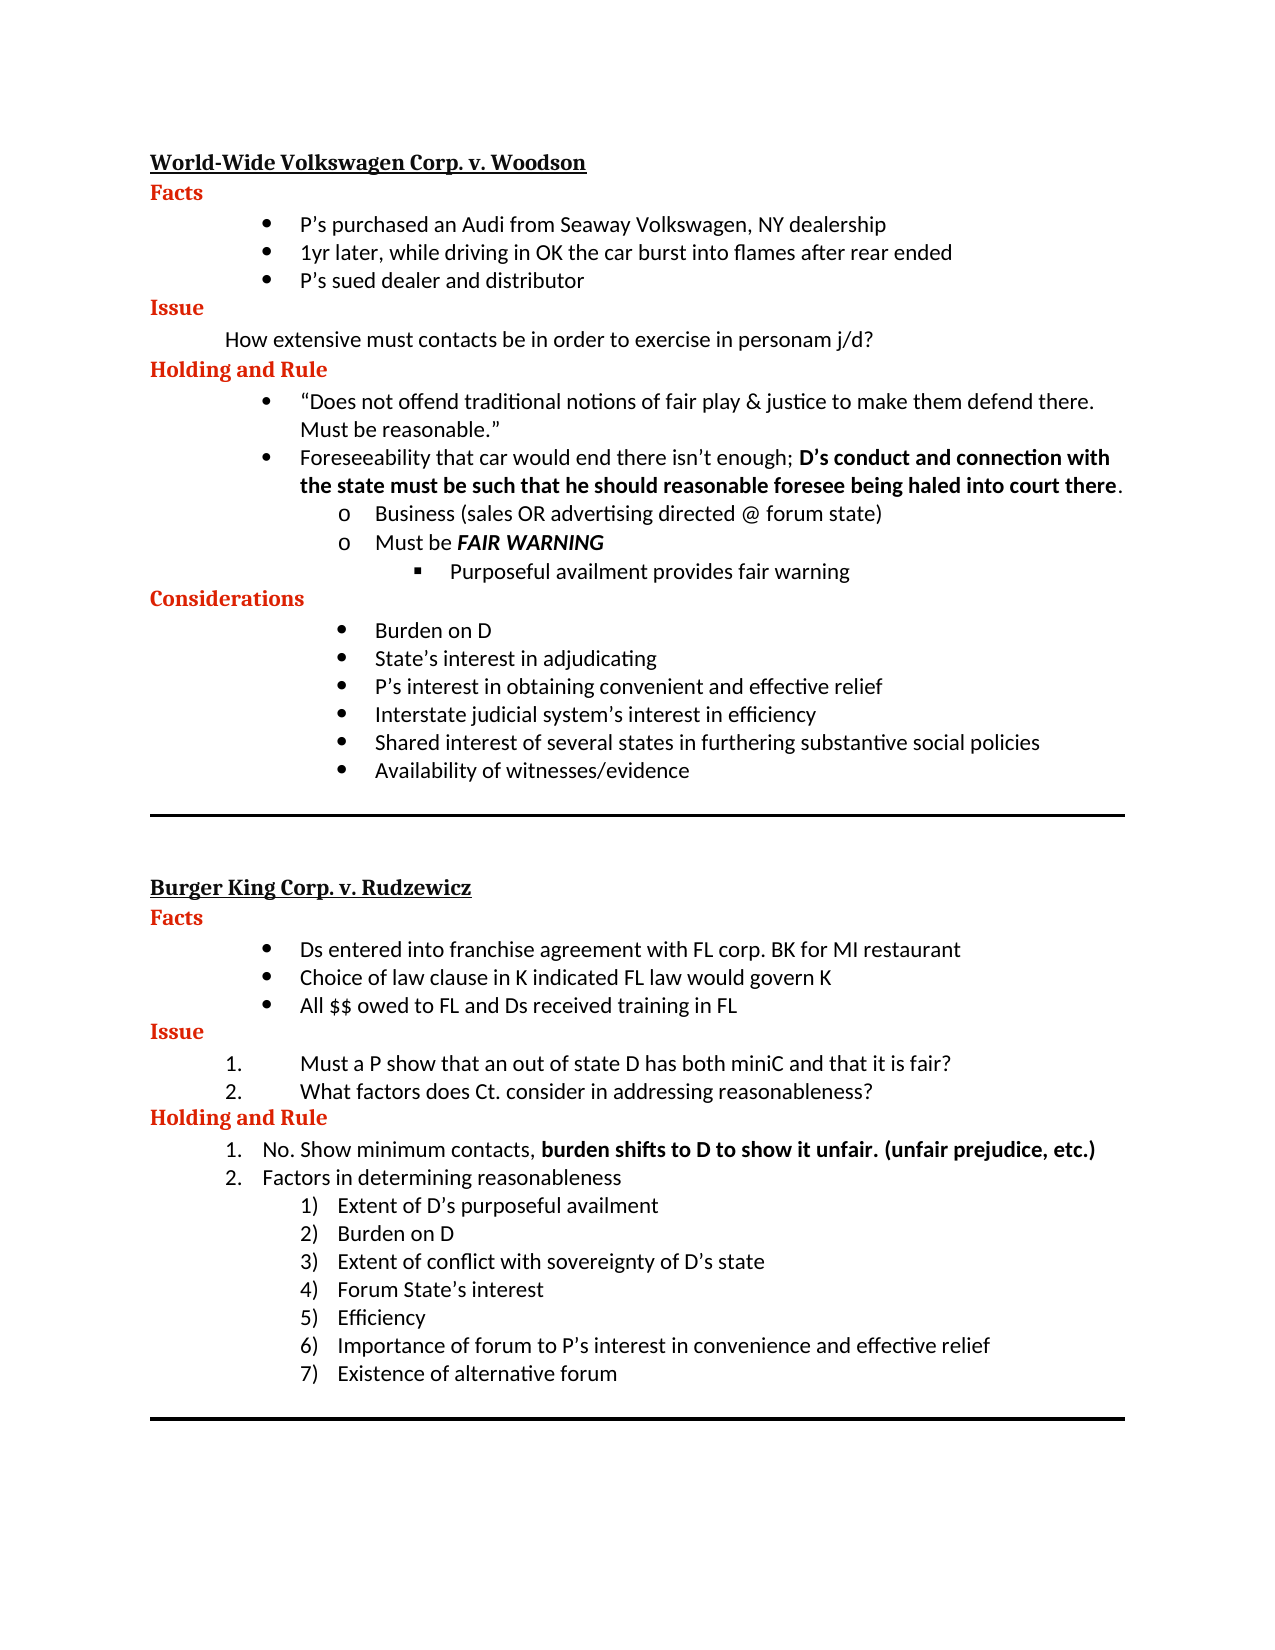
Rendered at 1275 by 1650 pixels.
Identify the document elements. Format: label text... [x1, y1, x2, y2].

list Ds entered into franchise agreement with FL corp. BK for MI restaurant [262, 935, 1125, 963]
subtitle Facts [150, 180, 1125, 207]
list Extent of D’s purposeful availment [300, 1191, 1125, 1219]
list What factors does Ct. consider in addressing reasonableness? [225, 1077, 1125, 1105]
list Extent of conflict with sovereignty of D’s state [300, 1247, 1125, 1275]
list Foreseeability that car would end there isn’t enough; D’s conduct and connection with the state must be such that he should reasonable foresee being haled into court there. [262, 443, 1125, 499]
list Availability of witnesses/evidence [337, 756, 1125, 784]
list Business (sales OR advertising directed @ forum state) [337, 499, 1125, 528]
list Importance of forum to P’s interest in convenience and effective relief [300, 1331, 1125, 1359]
list Factors in determining reasonableness [225, 1163, 1125, 1191]
list State’s interest in adjudicating [337, 644, 1125, 672]
list 1yr later, while driving in OK the car burst into flames after rear ended [262, 238, 1125, 266]
list Must a P show that an out of state D has both miniC and that it is fair? [225, 1049, 1125, 1077]
list Must be FAIR WARNING [337, 528, 1125, 557]
list Purposeful availment provides fair warning [412, 557, 1125, 586]
subtitle Issue [150, 1019, 1125, 1045]
list Existence of alternative forum [300, 1359, 1125, 1387]
subtitle Burger King Corp. v. Rudzewicz [150, 874, 1125, 901]
list Forum State’s interest [300, 1275, 1125, 1303]
subtitle Holding and Rule [150, 1105, 1125, 1131]
list Efficiency [300, 1303, 1125, 1331]
list All $$ owed to FL and Ds received training in FL [262, 991, 1125, 1019]
list Choice of law clause in K indicated FL law would govern K [262, 963, 1125, 991]
list Burden on D [337, 616, 1125, 644]
subtitle Issue [150, 294, 1125, 321]
list P’s interest in obtaining convenient and effective relief [337, 672, 1125, 700]
list No. Show minimum contacts, burden shifts to D to show it unfair. (unfair prejudice, etc.) [225, 1135, 1125, 1163]
list P’s purchased an Audi from Seaway Volkswagen, NY dealership [262, 210, 1125, 238]
list P’s sued dealer and distributor [262, 266, 1125, 294]
list Interstate judicial system’s interest in efficiency [337, 700, 1125, 728]
text How extensive must contacts be in order to exercise in personam j/d? [150, 325, 1125, 353]
list Burden on D [300, 1219, 1125, 1247]
subtitle Facts [150, 904, 1125, 931]
list Shared interest of several states in furthering substantive social policies [337, 728, 1125, 756]
subtitle Considerations [150, 586, 1125, 612]
subtitle Holding and Rule [150, 357, 1125, 383]
list “Does not offend traditional notions of fair play & justice to make them defend there. Must be reasonable.” [262, 387, 1125, 443]
subtitle World-Wide Volkswagen Corp. v. Woodson [150, 150, 1125, 176]
